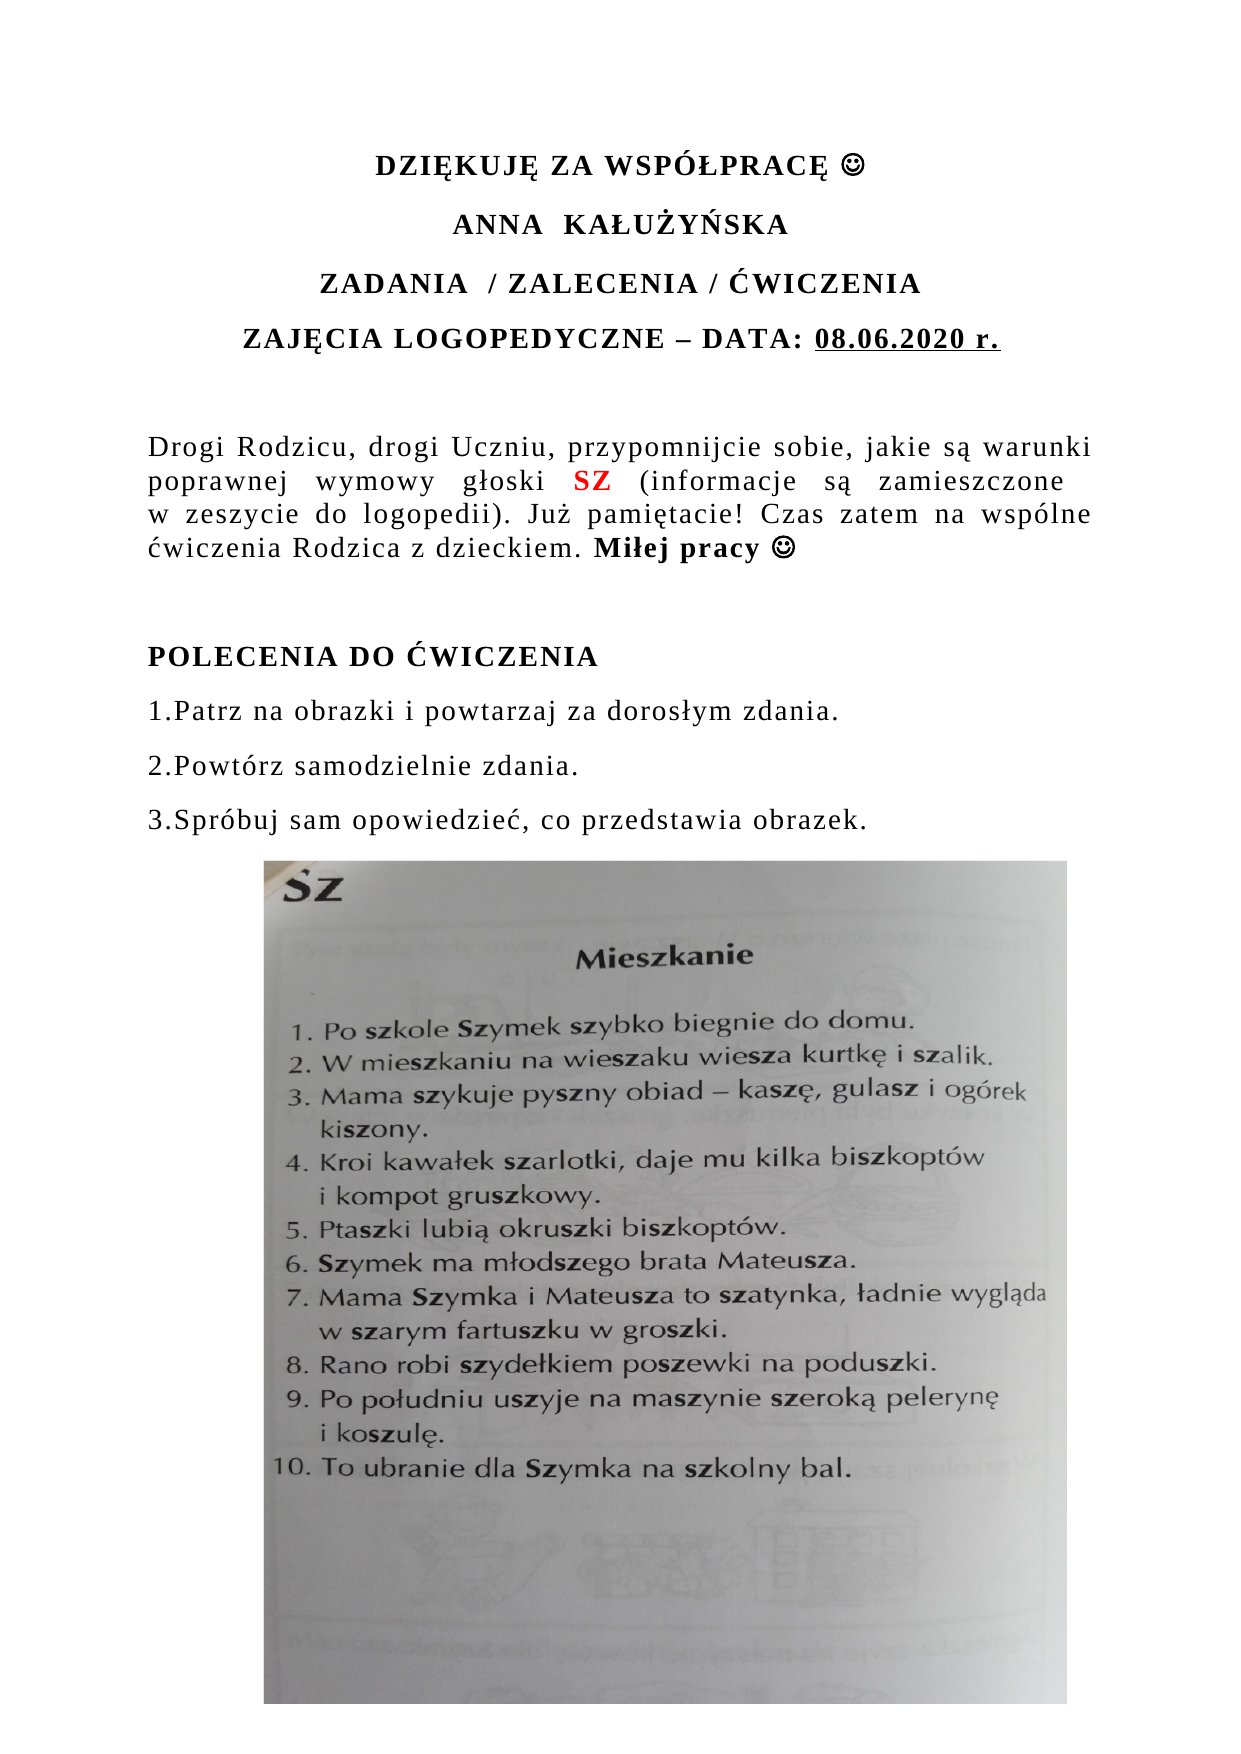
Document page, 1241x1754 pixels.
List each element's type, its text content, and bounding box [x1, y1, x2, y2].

picture [264, 861, 1067, 1704]
text Drogi Rodzicu, drogi Uczniu, przypomnijcie sobie, jakie są warunki poprawnej wymowy głoski SZ (informacje są zamieszczone w zeszycie do logopedii). Już pamiętacie! Czas zatem na wspólne ćwiczenia Rodzica z dzieckiem. Miłej pracy [148, 429, 1093, 564]
text 1.Patrz na obrazki i powtarzaj za dorosłym zdania. [148, 693, 1093, 727]
text 3.Spróbuj sam opowiedzieć, co przedstawia obrazek. [148, 802, 1093, 836]
text 2.Powtórz samodzielnie zdania. [148, 748, 1093, 781]
text ANNA KAŁUŻYŃSKA [148, 207, 1093, 241]
text ZADANIA / ZALECENIA / ĆWICZENIA [148, 266, 1093, 300]
text POLECENIA DO ĆWICZENIA [148, 639, 1093, 673]
text ZAJĘCIA LOGOPEDYCZNE – DATA: 08.06.2020 r. [148, 321, 1093, 354]
text DZIĘKUJĘ ZA WSPÓŁPRACĘ [148, 148, 1093, 181]
